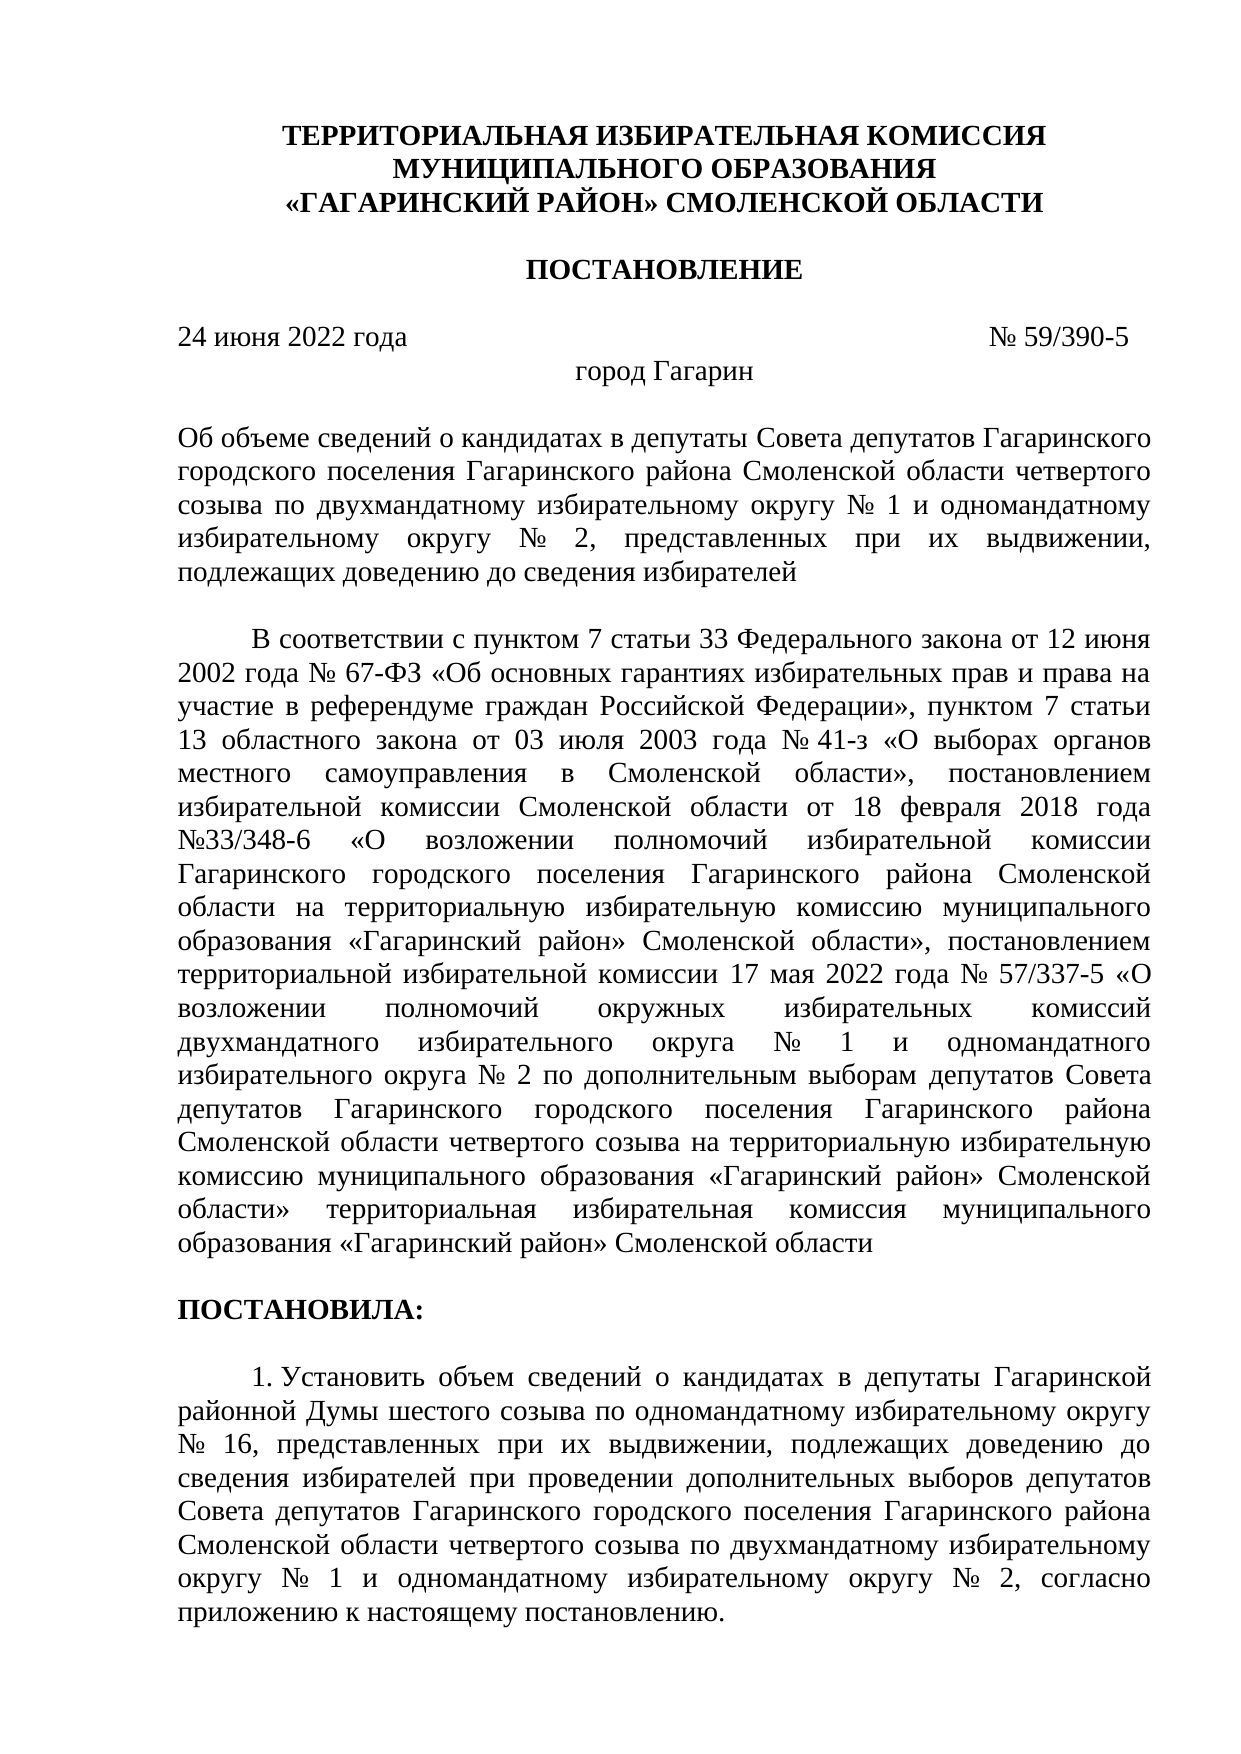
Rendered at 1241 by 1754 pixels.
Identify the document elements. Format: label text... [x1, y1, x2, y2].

text Об объеме сведений о кандидатах в депутаты Совета депутатов Гагаринского городского поселения Гагаринского района Смоленской области четвертого созыва по двухмандатному избирательному округу № 1 и одномандатному избирательному округу № 2, представленных при их выдвижении, подлежащих доведению до сведения избирателей [177, 420, 1152, 588]
text город Гагарин [177, 353, 1152, 386]
text ТЕРРИТОРИАЛЬНАЯ ИЗБИРАТЕЛЬНАЯ КОМИССИЯ [177, 118, 1152, 152]
text 1. Установить объем сведений о кандидатах в депутаты Гагаринской районной Думы шестого созыва по одномандатному избирательному округу № 16, представленных при их выдвижении, подлежащих доведению до сведения избирателей при проведении дополнительных выборов депутатов Совета депутатов Гагаринского городского поселения Гагаринского района Смоленской области четвертого созыва по двухмандатному избирательному округу № 1 и одномандатному избирательному округу № 2, согласно приложению к настоящему постановлению. [177, 1359, 1152, 1627]
text 24 июня 2022 года № 59/390-5 [177, 319, 1152, 353]
text ПОСТАНОВЛЕНИЕ [177, 252, 1152, 286]
text МУНИЦИПАЛЬНОГО ОБРАЗОВАНИЯ [177, 152, 1152, 185]
text «ГАГАРИНСКИЙ РАЙОН» СМОЛЕНСКОЙ ОБЛАСТИ [177, 185, 1152, 219]
text В соответствии с пунктом 7 статьи 33 Федерального закона от 12 июня 2002 года № 67-ФЗ «Об основных гарантиях избирательных прав и права на участие в референдуме граждан Российской Федерации», пунктом 7 статьи 13 областного закона от 03 июля 2003 года № 41-з «О выборах органов местного самоуправления в Смоленской области», постановлением избирательной комиссии Смоленской области от 18 февраля 2018 года №33/348-6 «О возложении полномочий избирательной комиссии Гагаринского городского поселения Гагаринского района Смоленской области на территориальную избирательную комиссию муниципального образования «Гагаринский район» Смоленской области», постановлением территориальной избирательной комиссии 17 мая 2022 года № 57/337-5 «О возложении полномочий окружных избирательных комиссий двухмандатного избирательного округа № 1 и одномандатного избирательного округа № 2 по дополнительным выборам депутатов Совета депутатов Гагаринского городского поселения Гагаринского района Смоленской области четвертого созыва на территориальную избирательную комиссию муниципального образования «Гагаринский район» Смоленской области» территориальная избирательная комиссия муниципального образования «Гагаринский район» Смоленской области [177, 621, 1152, 1258]
text ПОСТАНОВИЛА: [177, 1292, 1152, 1326]
